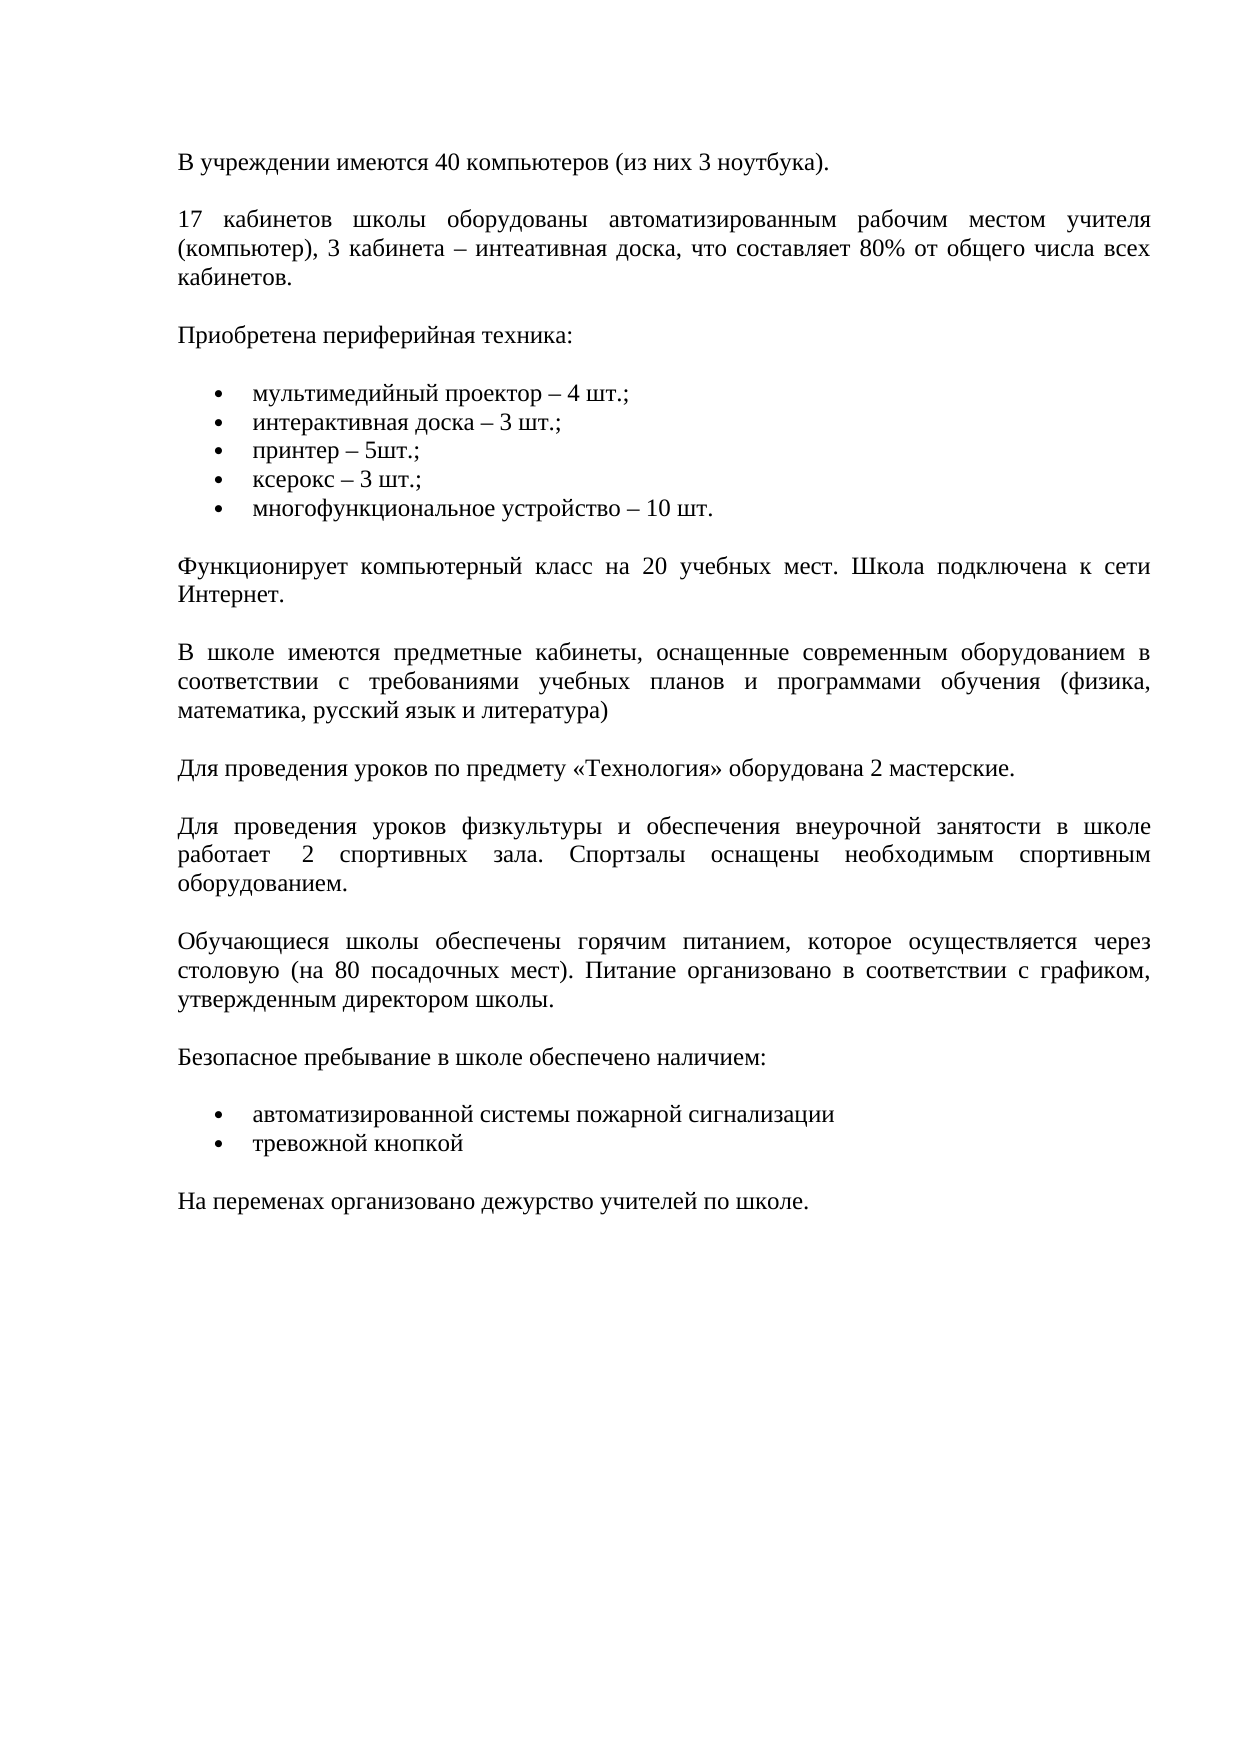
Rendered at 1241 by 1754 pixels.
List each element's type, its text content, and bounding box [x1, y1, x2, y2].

text Приобретена периферийная техника: [177, 320, 1152, 349]
list ксерокс – 3 шт.; [215, 464, 1152, 493]
list мультимедийный проектор – 4 шт.; [215, 378, 1152, 407]
text В школе имеются предметные кабинеты, оснащенные современным оборудованием в соответствии с требованиями учебных планов и программами обучения (физика, математика, русский язык и литература) [177, 637, 1152, 724]
text В учреждении имеются 40 компьютеров (из них 3 ноутбука). [177, 147, 1152, 175]
list тревожной кнопкой [215, 1128, 1152, 1157]
text 17 кабинетов школы оборудованы автоматизированным рабочим местом учителя (компьютер), 3 кабинета – интеативная доска, что составляет 80% от общего числа всех кабинетов. [177, 204, 1152, 291]
list многофункциональное устройство – 10 шт. [215, 493, 1152, 522]
list принтер – 5шт.; [215, 435, 1152, 464]
text Для проведения уроков физкультуры и обеспечения внеурочной занятости в школе работает 2 спортивных зала. Спортзалы оснащены необходимым спортивным оборудованием. [177, 811, 1152, 897]
text На переменах организовано дежурство учителей по школе. [177, 1186, 1152, 1215]
text Для проведения уроков по предмету «Технология» оборудована 2 мастерские. [177, 753, 1152, 782]
text Обучающиеся школы обеспечены горячим питанием, которое осуществляется через столовую (на 80 посадочных мест). Питание организовано в соответствии с графиком, утвержденным директором школы. [177, 926, 1152, 1012]
text Функционирует компьютерный класс на 20 учебных мест. Школа подключена к сети Интернет. [177, 551, 1152, 608]
list интерактивная доска – 3 шт.; [215, 407, 1152, 435]
text Безопасное пребывание в школе обеспечено наличием: [177, 1042, 1152, 1070]
list автоматизированной системы пожарной сигнализации [215, 1099, 1152, 1128]
